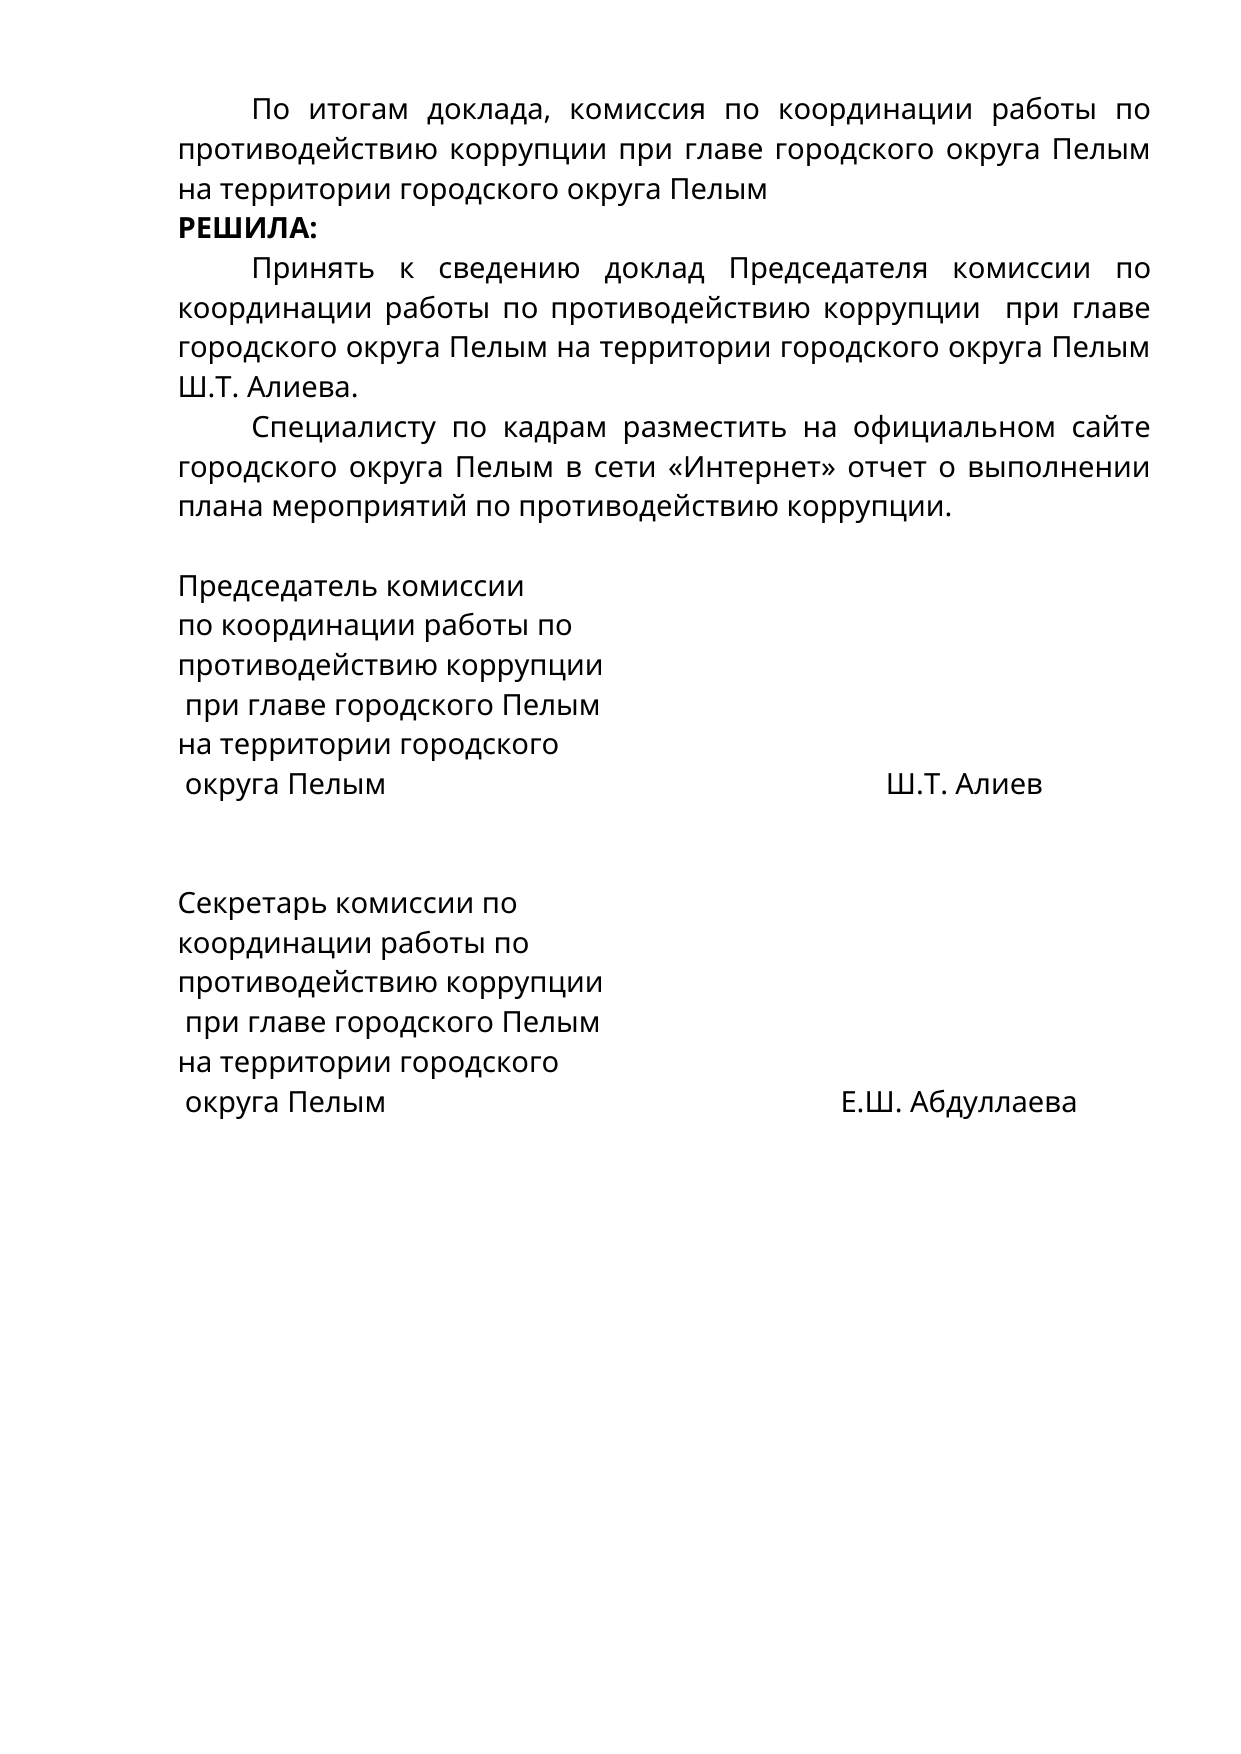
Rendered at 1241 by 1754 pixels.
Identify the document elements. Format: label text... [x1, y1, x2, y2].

text на территории городского [177, 1041, 1152, 1081]
text Председатель комиссии [177, 565, 1152, 604]
text при главе городского Пелым [177, 1001, 1152, 1041]
text По итогам доклада, комиссия по координации работы по противодействию коррупции при главе городского округа Пелым на территории городского округа Пелым [177, 89, 1152, 208]
text округа Пелым Ш.Т. Алиев [177, 763, 1152, 803]
text Секретарь комиссии по [177, 882, 1152, 922]
text по координации работы по [177, 604, 1152, 644]
text при главе городского Пелым [177, 684, 1152, 724]
text РЕШИЛА: [177, 208, 1152, 247]
text Принять к сведению доклад Председателя комиссии по координации работы по противодействию коррупции при главе городского округа Пелым на территории городского округа Пелым Ш.Т. Алиева. [177, 247, 1152, 406]
text координации работы по [177, 922, 1152, 962]
text Специалисту по кадрам разместить на официальном сайте городского округа Пелым в сети «Интернет» отчет о выполнении плана мероприятий по противодействию коррупции. [177, 406, 1152, 525]
text округа Пелым Е.Ш. Абдуллаева [177, 1081, 1152, 1121]
text на территории городского [177, 724, 1152, 763]
text противодействию коррупции [177, 962, 1152, 1001]
text противодействию коррупции [177, 644, 1152, 684]
